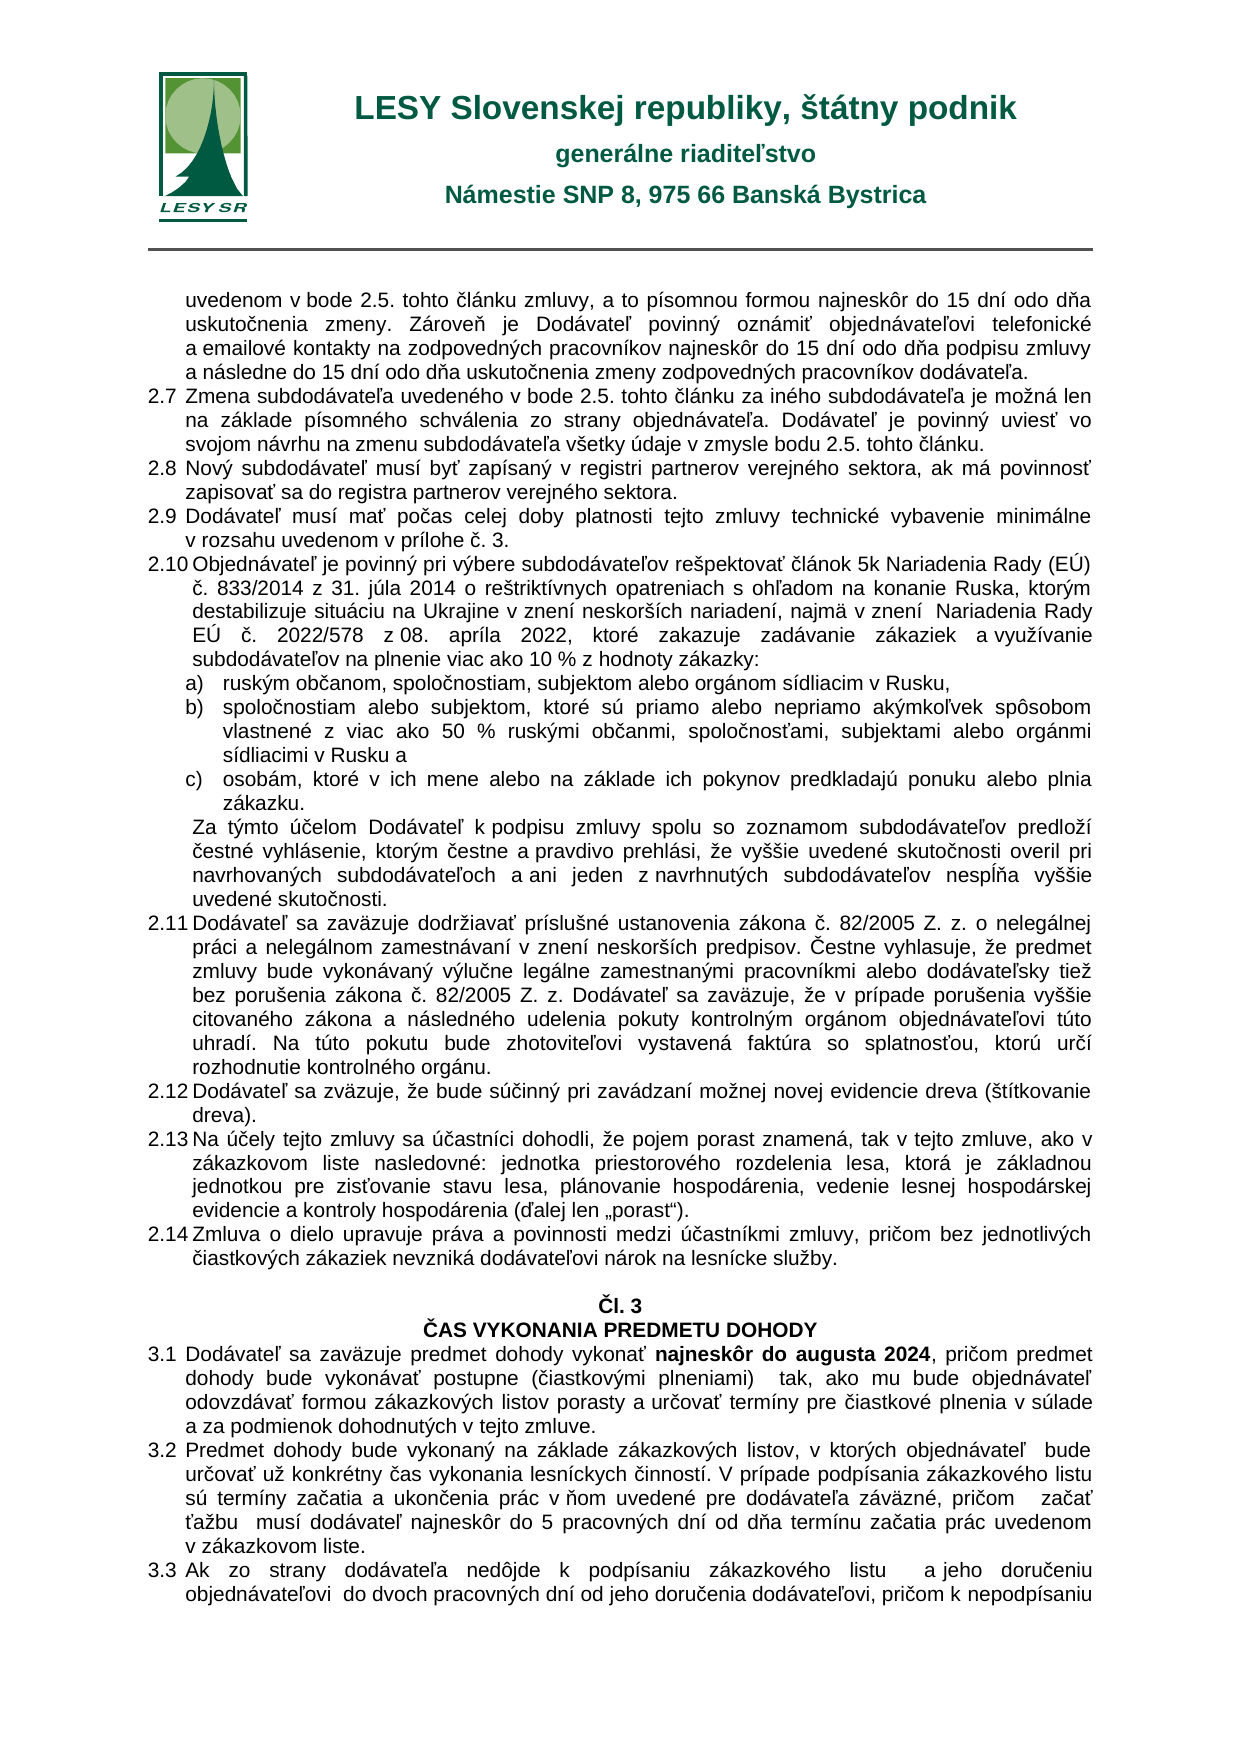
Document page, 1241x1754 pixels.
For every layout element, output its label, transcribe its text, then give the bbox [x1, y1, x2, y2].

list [148, 288, 1093, 384]
text Za týmto účelom Dodávateľ k podpisu zmluvy spolu so zoznamom subdodávateľov predloží čestné vyhlásenie, ktorým čestne a pravdivo prehlási, že vyššie uvedené skutočnosti overil pri navrhovaných subdodávateľoch a ani jeden z navrhnutých subdodávateľov nespĺňa vyššie uvedené skutočnosti. [192, 815, 1093, 911]
list Objednávateľ je povinný pri výbere subdodávateľov rešpektovať článok 5k Nariadenia Rady (EÚ) č. 833/2014 z 31. júla 2014 o reštriktívnych opatreniach s ohľadom na konanie Ruska, ktorým destabilizuje situáciu na Ukrajine v znení neskorších nariadení, najmä v znení Nariadenia Rady EÚ č. 2022/578 z 08. apríla 2022, ktoré zakazuje zadávanie zákaziek a využívanie subdodávateľov na plnenie viac ako 10 % z hodnoty zákazky: [148, 551, 1093, 671]
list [148, 1558, 1093, 1606]
list Dodávateľ sa zaväzuje predmet dohody vykonať najneskôr do augusta 2024, pričom predmet dohody bude vykonávať postupne (čiastkovými plneniami) tak, ako mu bude objednávateľ odovzdávať formou zákazkových listov porasty a určovať termíny pre čiastkové plnenia v súlade a za podmienok dohodnutých v tejto zmluve. [148, 1342, 1093, 1438]
text ČAS VYKONANIA PREDMETU DOHODY [148, 1318, 1093, 1342]
list Dodávateľ musí mať počas celej doby platnosti tejto zmluvy technické vybavenie minimálne v rozsahu uvedenom v prílohe č. 3. [148, 503, 1093, 551]
list Zmena subdodávateľa uvedeného v bode 2.5. tohto článku za iného subdodávateľa je možná len na základe písomného schválenia zo strany objednávateľa. Dodávateľ je povinný uviesť vo svojom návrhu na zmenu subdodávateľa všetky údaje v zmysle bodu 2.5. tohto článku. [148, 384, 1093, 456]
list Predmet dohody bude vykonaný na základe zákazkových listov, v ktorých objednávateľ bude určovať už konkrétny čas vykonania lesníckych činností. V prípade podpísania zákazkového listu sú termíny začatia a ukončenia prác v ňom uvedené pre dodávateľa záväzné, pričom začať ťažbu musí dodávateľ najneskôr do 5 pracovných dní od dňa termínu začatia prác uvedenom v zákazkovom liste. [148, 1438, 1093, 1558]
list spoločnostiam alebo subjektom, ktoré sú priamo alebo nepriamo akýmkoľvek spôsobom vlastnené z viac ako 50 % ruskými občanmi, spoločnosťami, subjektami alebo orgánmi sídliacimi v Rusku a [185, 695, 1093, 767]
list Dodávateľ sa zaväzuje dodržiavať príslušné ustanovenia zákona č. 82/2005 Z. z. o nelegálnej práci a nelegálnom zamestnávaní v znení neskorších predpisov. Čestne vyhlasuje, že predmet zmluvy bude vykonávaný výlučne legálne zamestnanými pracovníkmi alebo dodávateľsky tiež bez porušenia zákona č. 82/2005 Z. z. Dodávateľ sa zaväzuje, že v prípade porušenia vyššie citovaného zákona a následného udelenia pokuty kontrolným orgánom objednávateľovi túto uhradí. Na túto pokutu bude zhotoviteľovi vystavená faktúra so splatnosťou, ktorú určí rozhodnutie kontrolného orgánu. [148, 911, 1093, 1078]
list ruským občanom, spoločnostiam, subjektom alebo orgánom sídliacim v Rusku, [185, 671, 1093, 695]
list Zmluva o dielo upravuje práva a povinnosti medzi účastníkmi zmluvy, pričom bez jednotlivých čiastkových zákaziek nevzniká dodávateľovi nárok na lesnícke služby. [148, 1222, 1093, 1270]
list Nový subdodávateľ musí byť zapísaný v registri partnerov verejného sektora, ak má povinnosť zapisovať sa do registra partnerov verejného sektora. [148, 456, 1093, 503]
text Čl. 3 [148, 1294, 1093, 1318]
list Na účely tejto zmluvy sa účastníci dohodli, že pojem porast znamená, tak v tejto zmluve, ako v zákazkovom liste nasledovné: jednotka priestorového rozdelenia lesa, ktorá je základnou jednotkou pre zisťovanie stavu lesa, plánovanie hospodárenia, vedenie lesnej hospodárskej evidencie a kontroly hospodárenia (ďalej len „porast“). [148, 1126, 1093, 1222]
list Dodávateľ sa zväzuje, že bude súčinný pri zavádzaní možnej novej evidencie dreva (štítkovanie dreva). [148, 1078, 1093, 1126]
list osobám, ktoré v ich mene alebo na základe ich pokynov predkladajú ponuku alebo plnia zákazku. [185, 767, 1093, 815]
